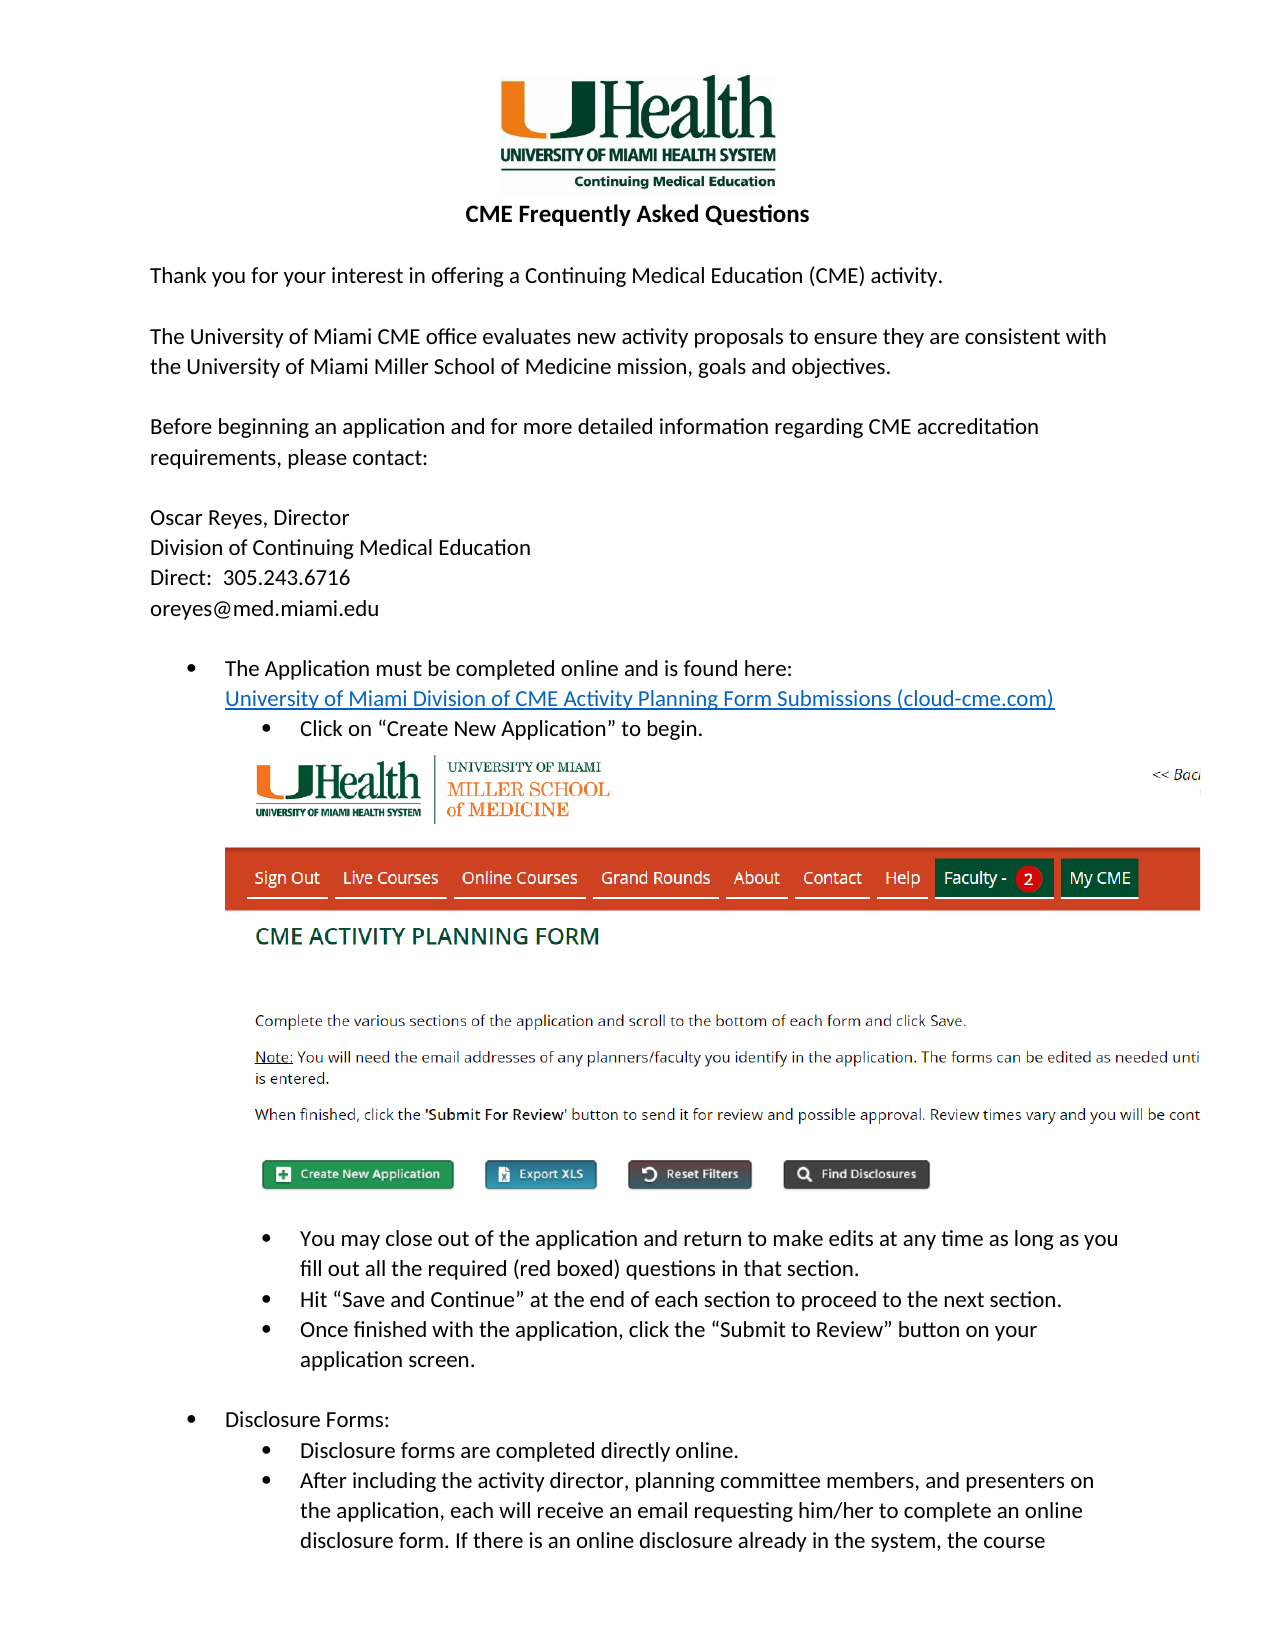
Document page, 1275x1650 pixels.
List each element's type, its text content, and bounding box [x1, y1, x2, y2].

list Once finished with the application, click the “Submit to Review” button on your application screen. [262, 1315, 1125, 1373]
list Click on “Create New Application” to begin. [262, 714, 1125, 743]
list Hit “Save and Continue” at the end of each section to proceed to the next section. [262, 1285, 1125, 1313]
list You may close out of the application and return to make edits at any time as long as you fill out all the required (red boxed) questions in that section. [262, 1224, 1125, 1282]
list University of Miami Division of CME Activity Planning Form Submissions (cloud-cme.com) [225, 684, 1125, 712]
text CME Frequently Asked Questions [150, 198, 1125, 229]
picture [499, 75, 776, 197]
list Disclosure forms are completed directly online. [262, 1436, 1125, 1464]
picture [225, 744, 1200, 1222]
list Disclosure Forms: [187, 1406, 1125, 1433]
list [262, 1466, 1125, 1554]
text Thank you for your interest in offering a Continuing Medical Education (CME) activity. [150, 261, 1125, 289]
text The University of Miami CME office evaluates new activity proposals to ensure they are consistent with the University of Miami Miller School of Medicine mission, goals and objectives. [150, 322, 1125, 380]
list The Application must be completed online and is found here: [187, 654, 1125, 682]
text Before beginning an application and for more detailed information regarding CME accreditation requirements, please contact: Oscar Reyes, Director Division of Continuing Medical Education Direct: 305.243.6716 oreyes@med.miami.edu [150, 412, 1125, 622]
